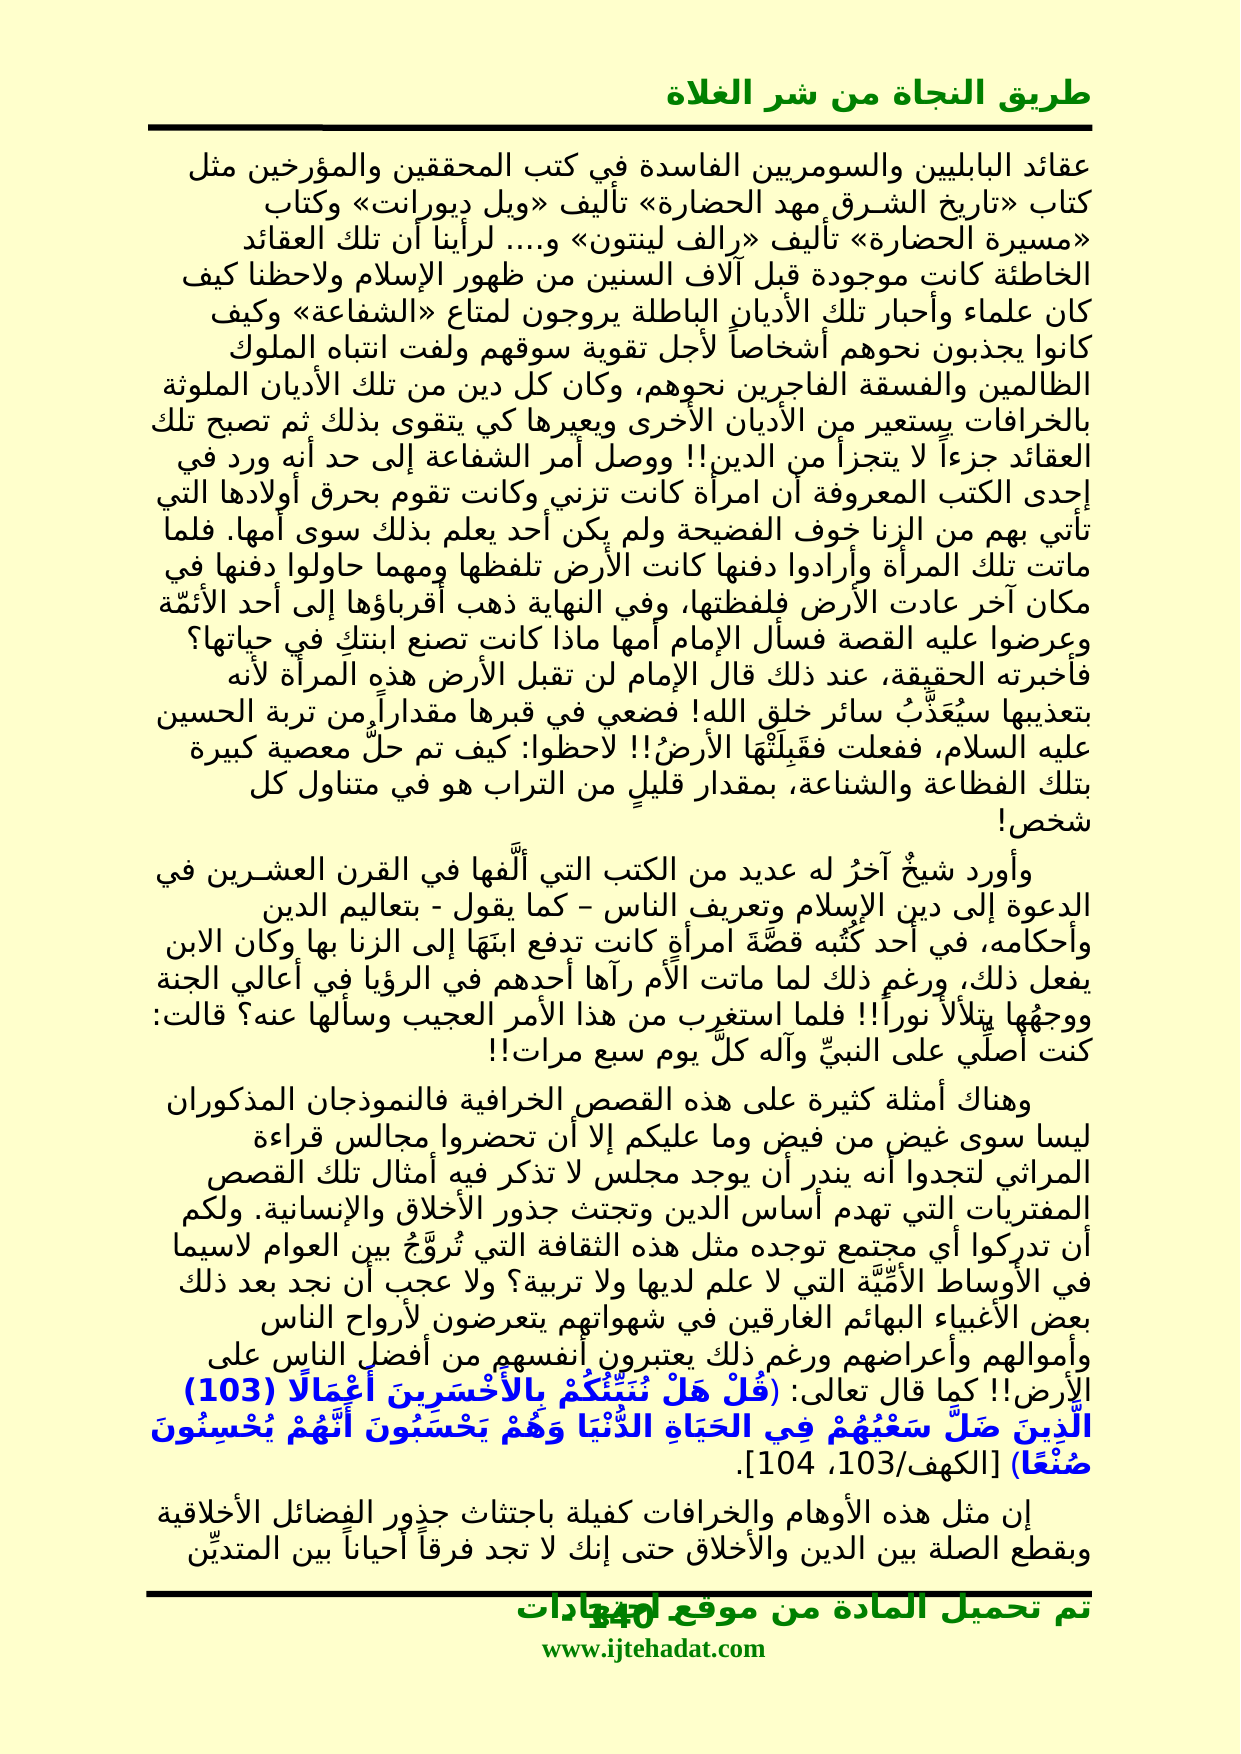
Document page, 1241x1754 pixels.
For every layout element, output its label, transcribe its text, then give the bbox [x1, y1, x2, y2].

text وأورد شيخٌ آخرُ له عديد من الكتب التي ألَّفها في القرن العشـرين في الدعوة إلى دين الإسلام وتعريف الناس – كما يقول - بتعاليم الدين وأحكامه، في أحد كُتُبه قصَّةَ امرأةٍ كانت تدفع ابنَهَا إلى الزنا بها وكان الابن يفعل ذلك، ورغم ذلك لما ماتت الأم رآها أحدهم في الرؤيا في أعالي الجنة ووجهُها يتلألأ نوراً!! فلما استغرب من هذا الأمر العجيب وسألها عنه؟ قالت: كنت أصلِّي على النبيِّ وآله كلَّ يوم سبع مرات!! [148, 851, 1092, 1069]
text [148, 148, 1092, 838]
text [148, 1494, 1092, 1567]
text وهناك أمثلة كثيرة على هذه القصص الخرافية فالنموذجان المذكوران ليسا سوى غيض من فيض وما عليكم إلا أن تحضروا مجالس قراءة المراثي لتجدوا أنه يندر أن يوجد مجلس لا تذكر فيه أمثال تلك القصص المفتريات التي تهدم أساس الدين وتجتث جذور الأخلاق والإنسانية. ولكم أن تدركوا أي مجتمع توجده مثل هذه الثقافة التي تُروَّجُ بين العوام لاسيما في الأوساط الأمِّيَّة التي لا علم لديها ولا تربية؟ ولا عجب أن نجد بعد ذلك بعض الأغبياء البهائم الغارقين في شهواتهم يتعرضون لأرواح الناس وأموالهم وأعراضهم ورغم ذلك يعتبرون أنفسهم من أفضل الناس على الأرض!! كما قال تعالى: ﴿قُلْ هَلْ نُنَبِّئُكُمْ بِالأَخْسَرِينَ أَعْمَالًا (103) الَّذِينَ ضَلَّ سَعْيُهُمْ فِي الحَيَاةِ الدُّنْيَا وَهُمْ يَحْسَبُونَ أَنَّهُمْ يُحْسِنُونَ صُنْعًا﴾ [الكهف/103، 104]. [148, 1082, 1092, 1481]
